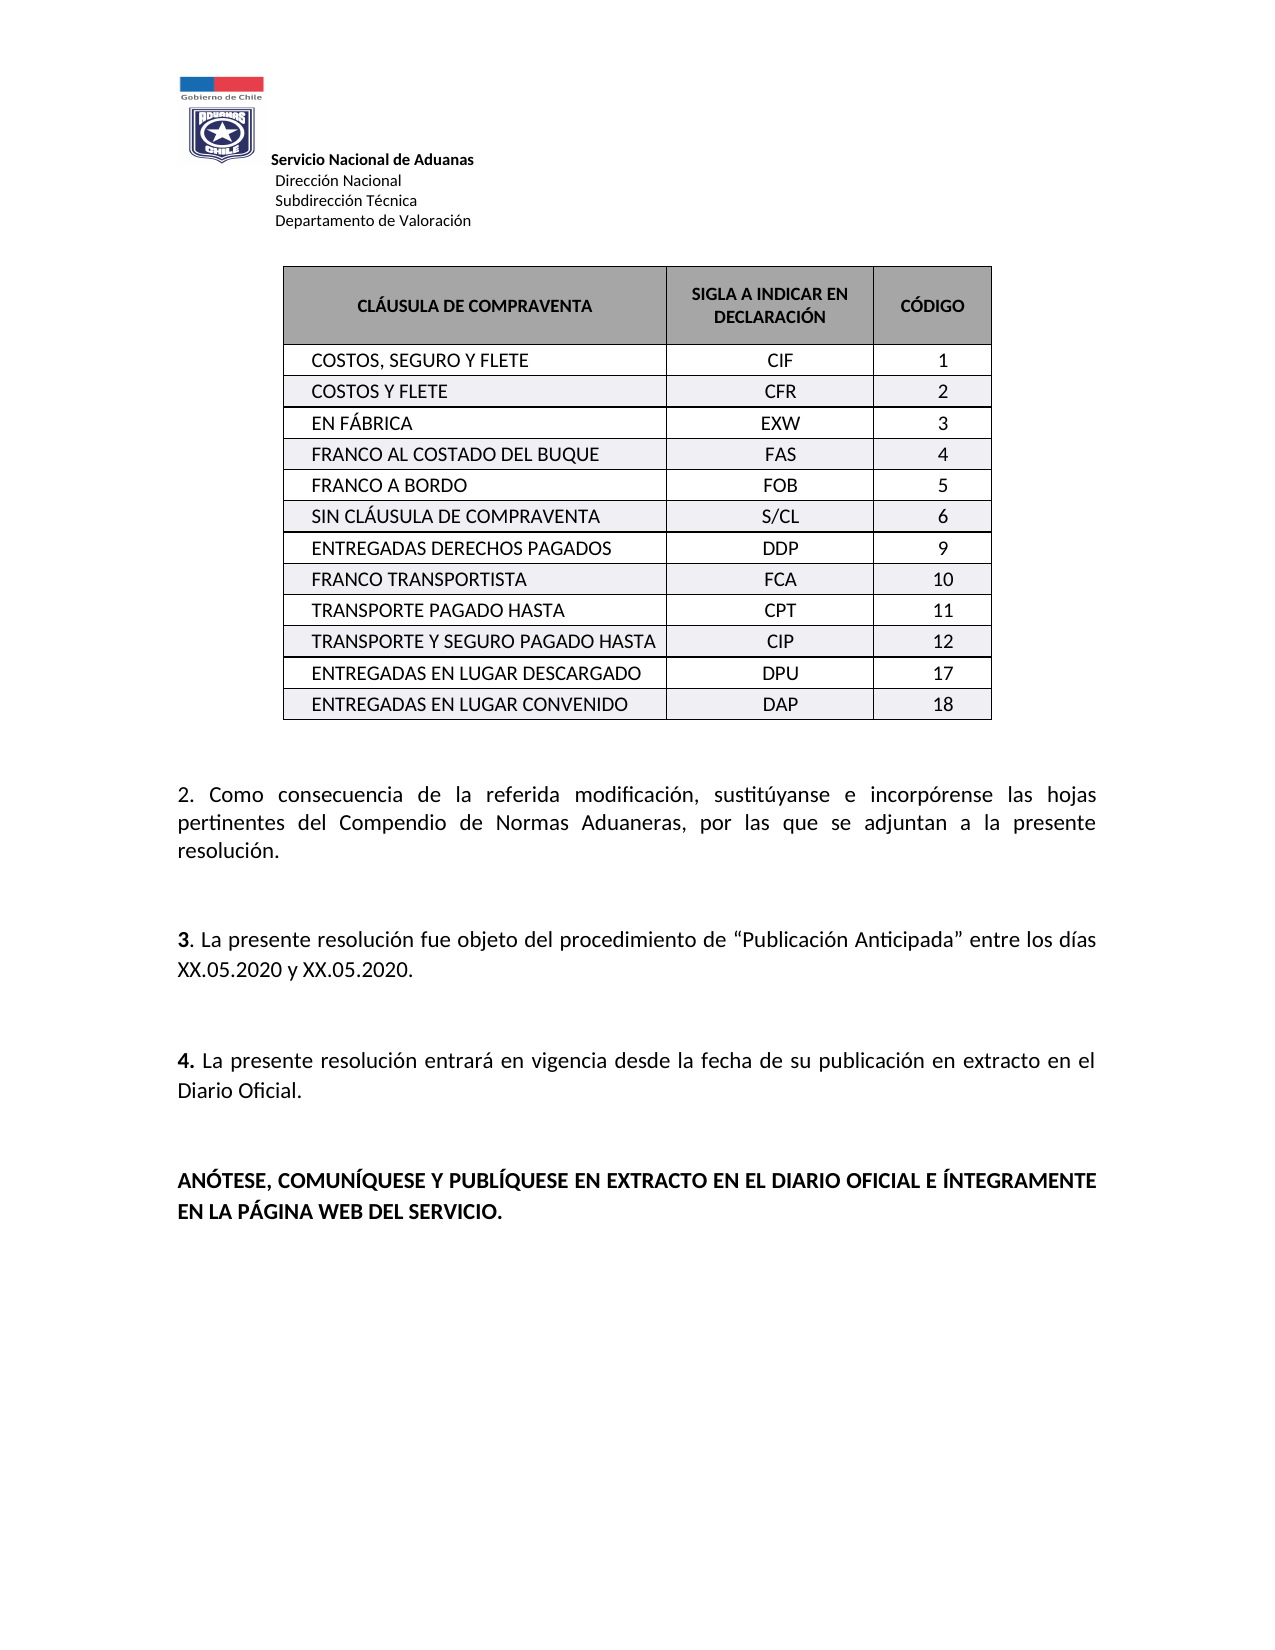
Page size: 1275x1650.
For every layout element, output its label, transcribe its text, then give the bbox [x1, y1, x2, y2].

table_cell CIF [667, 345, 873, 375]
table_cell 11 [874, 595, 991, 625]
table_cell 12 [874, 626, 991, 656]
table_cell 2 [874, 376, 991, 406]
table_cell FRANCO A BORDO [284, 470, 666, 500]
table_cell TRANSPORTE Y SEGURO PAGADO HASTA [284, 626, 666, 656]
picture [177, 73, 267, 166]
table_cell FRANCO AL COSTADO DEL BUQUE [284, 439, 666, 469]
table_cell 17 [874, 658, 991, 688]
table_cell DPU [667, 658, 873, 688]
table_cell EXW [667, 408, 873, 438]
table_cell 18 [874, 689, 991, 719]
table_cell FAS [667, 439, 873, 469]
table_cell FRANCO TRANSPORTISTA [284, 564, 666, 594]
table_cell COSTOS Y FLETE [284, 376, 666, 406]
table_cell 4 [874, 439, 991, 469]
table_cell TRANSPORTE PAGADO HASTA [284, 595, 666, 625]
table_cell CIP [667, 626, 873, 656]
text ANÓTESE, COMUNÍQUESE Y PUBLÍQUESE EN EXTRACTO EN EL DIARIO OFICIAL E ÍNTEGRAMENTE EN LA PÁGINA WEB DEL SERVICIO. [177, 1167, 1098, 1225]
table_header CÓDIGO [874, 267, 991, 344]
table_cell CPT [667, 595, 873, 625]
table_cell 1 [874, 345, 991, 375]
table_cell 6 [874, 501, 991, 531]
table_cell 9 [874, 533, 991, 563]
table_cell COSTOS, SEGURO Y FLETE [284, 345, 666, 375]
table_cell S/CL [667, 501, 873, 531]
table_header SIGLA A INDICAR EN DECLARACIÓN [667, 267, 873, 344]
table_cell 10 [874, 564, 991, 594]
table_cell ENTREGADAS EN LUGAR DESCARGADO [284, 658, 666, 688]
table_cell FOB [667, 470, 873, 500]
table_cell SIN CLÁUSULA DE COMPRAVENTA [284, 501, 666, 531]
table_cell EN FÁBRICA [284, 408, 666, 438]
table_cell DAP [667, 689, 873, 719]
table_header CLÁUSULA DE COMPRAVENTA [284, 267, 666, 344]
text 4. La presente resolución entrará en vigencia desde la fecha de su publicación en extracto en el Diario Oficial. [177, 1046, 1098, 1104]
table_cell ENTREGADAS EN LUGAR CONVENIDO [284, 689, 666, 719]
table_cell 3 [874, 408, 991, 438]
text 3. La presente resolución fue objeto del procedimiento de “Publicación Anticipada” entre los días XX.05.2020 y XX.05.2020. [177, 925, 1098, 983]
table_cell CFR [667, 376, 873, 406]
table_cell 5 [874, 470, 991, 500]
table_cell ENTREGADAS DERECHOS PAGADOS [284, 533, 666, 563]
table_cell DDP [667, 533, 873, 563]
text 2. Como consecuencia de la referida modificación, sustitúyanse e incorpórense las hojas pertinentes del Compendio de Normas Aduaneras, por las que se adjuntan a la presente resolución. [177, 780, 1098, 864]
table_cell FCA [667, 564, 873, 594]
